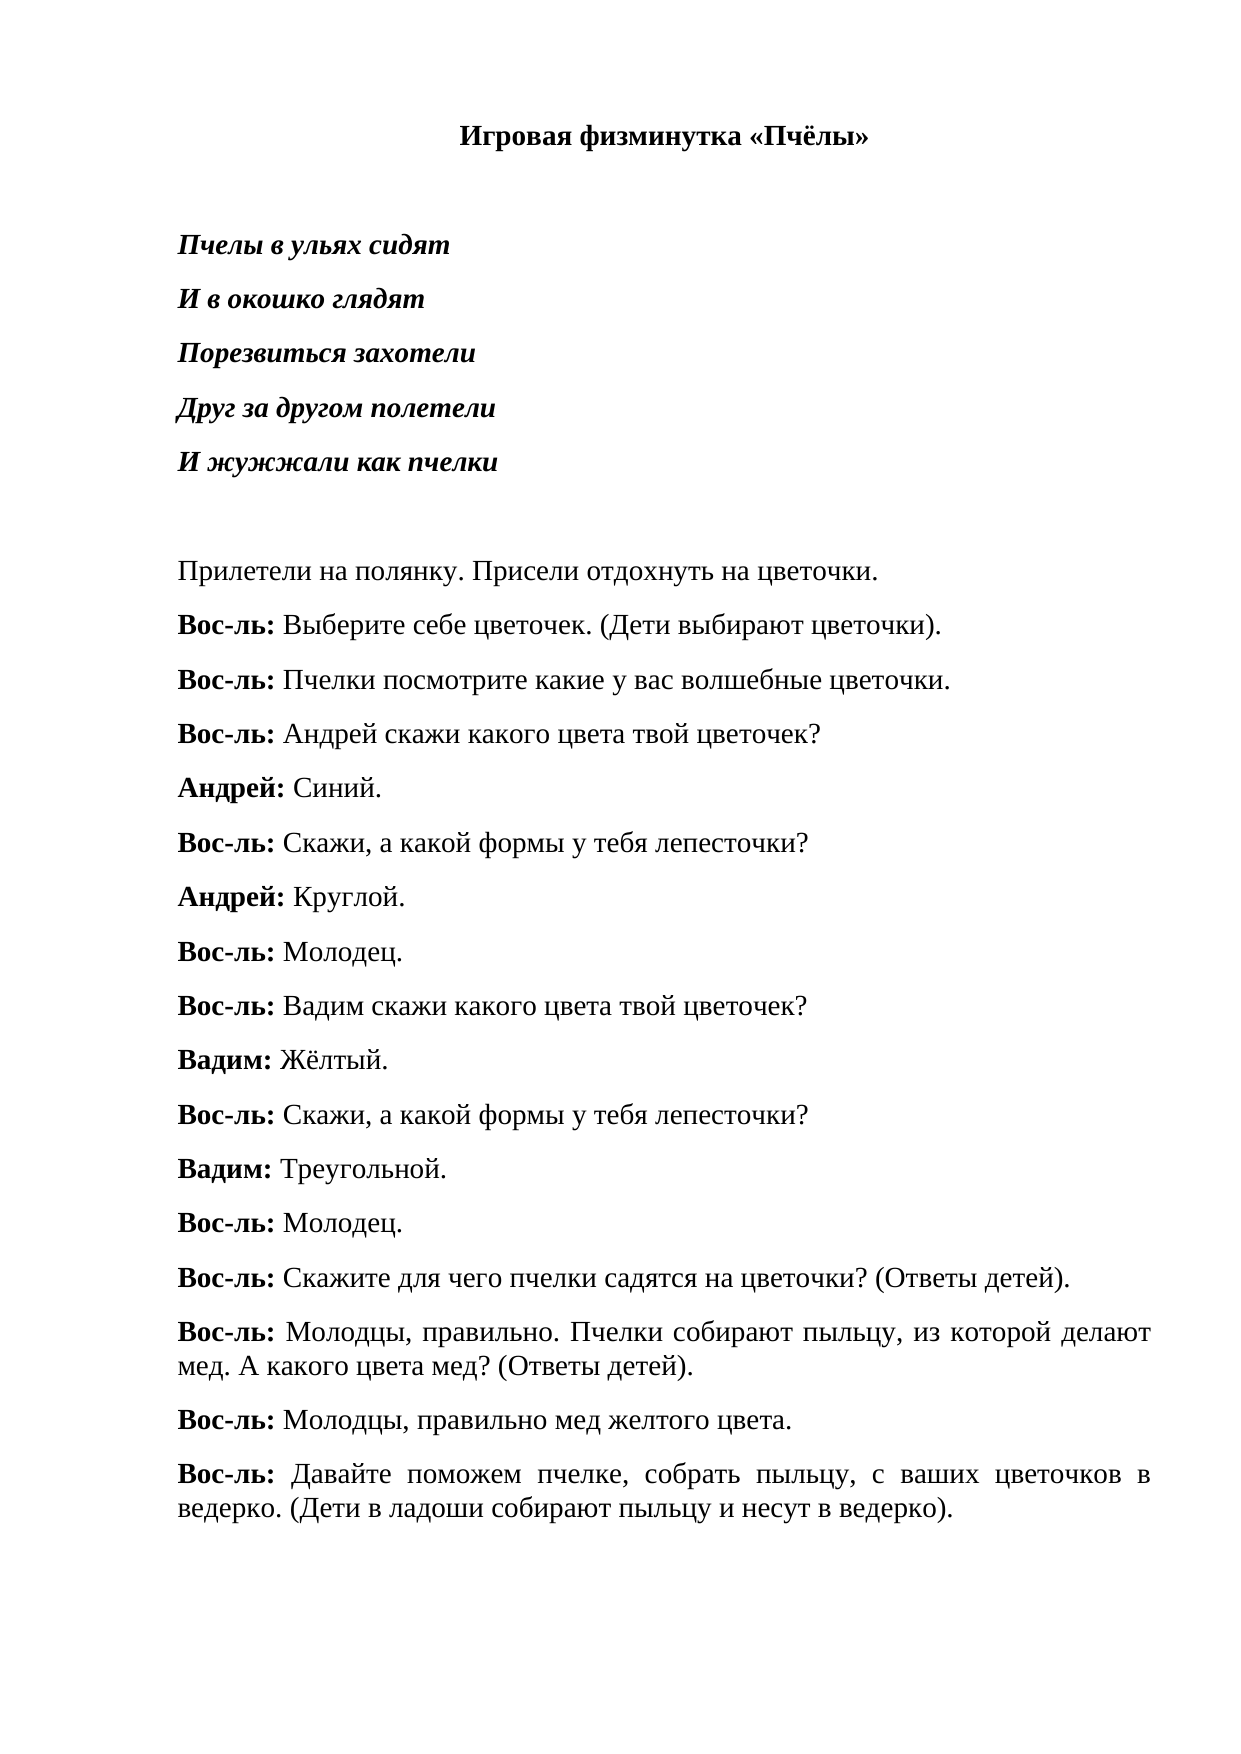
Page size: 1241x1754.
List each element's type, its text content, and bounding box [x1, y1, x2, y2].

text И в окошко глядят [177, 281, 1152, 315]
text Друг за другом полетели [177, 390, 1152, 423]
text Андрей: Синий. [177, 771, 1152, 804]
text Прилетели на полянку. Присели отдохнуть на цветочки. [177, 553, 1152, 587]
text Игровая физминутка «Пчёлы» [177, 118, 1152, 152]
text Вос-ль: Молодец. [177, 1206, 1152, 1239]
text Вадим: Треугольной. [177, 1151, 1152, 1185]
text Вос-ль: Вадим скажи какого цвета твой цветочек? [177, 988, 1152, 1022]
text Вос-ль: Выберите себе цветочек. (Дети выбирают цветочки). [177, 607, 1152, 641]
text Вос-ль: Скажи, а какой формы у тебя лепесточки? [177, 825, 1152, 858]
text Вос-ль: Андрей скажи какого цвета твой цветочек? [177, 716, 1152, 750]
text Вадим: Жёлтый. [177, 1042, 1152, 1076]
text Пчелы в ульях сидят [177, 227, 1152, 260]
text Вос-ль: Молодец. [177, 934, 1152, 967]
text И жужжали как пчелки [177, 444, 1152, 478]
text Вос-ль: Скажите для чего пчелки садятся на цветочки? (Ответы детей). [177, 1260, 1152, 1293]
text Вос-ль: Молодцы, правильно. Пчелки собирают пыльцу, из которой делают мед. А какого цвета мед? (Ответы детей). [177, 1314, 1152, 1381]
text Вос-ль: Давайте поможем пчелке, собрать пыльцу, с ваших цветочков в ведерко. (Дети в ладоши собирают пыльцу и несут в ведерко). [177, 1457, 1152, 1524]
text Вос-ль: Молодцы, правильно мед желтого цвета. [177, 1402, 1152, 1436]
text Вос-ль: Пчелки посмотрите какие у вас волшебные цветочки. [177, 662, 1152, 695]
text Вос-ль: Скажи, а какой формы у тебя лепесточки? [177, 1097, 1152, 1130]
text Андрей: Круглой. [177, 879, 1152, 913]
text Порезвиться захотели [177, 336, 1152, 369]
